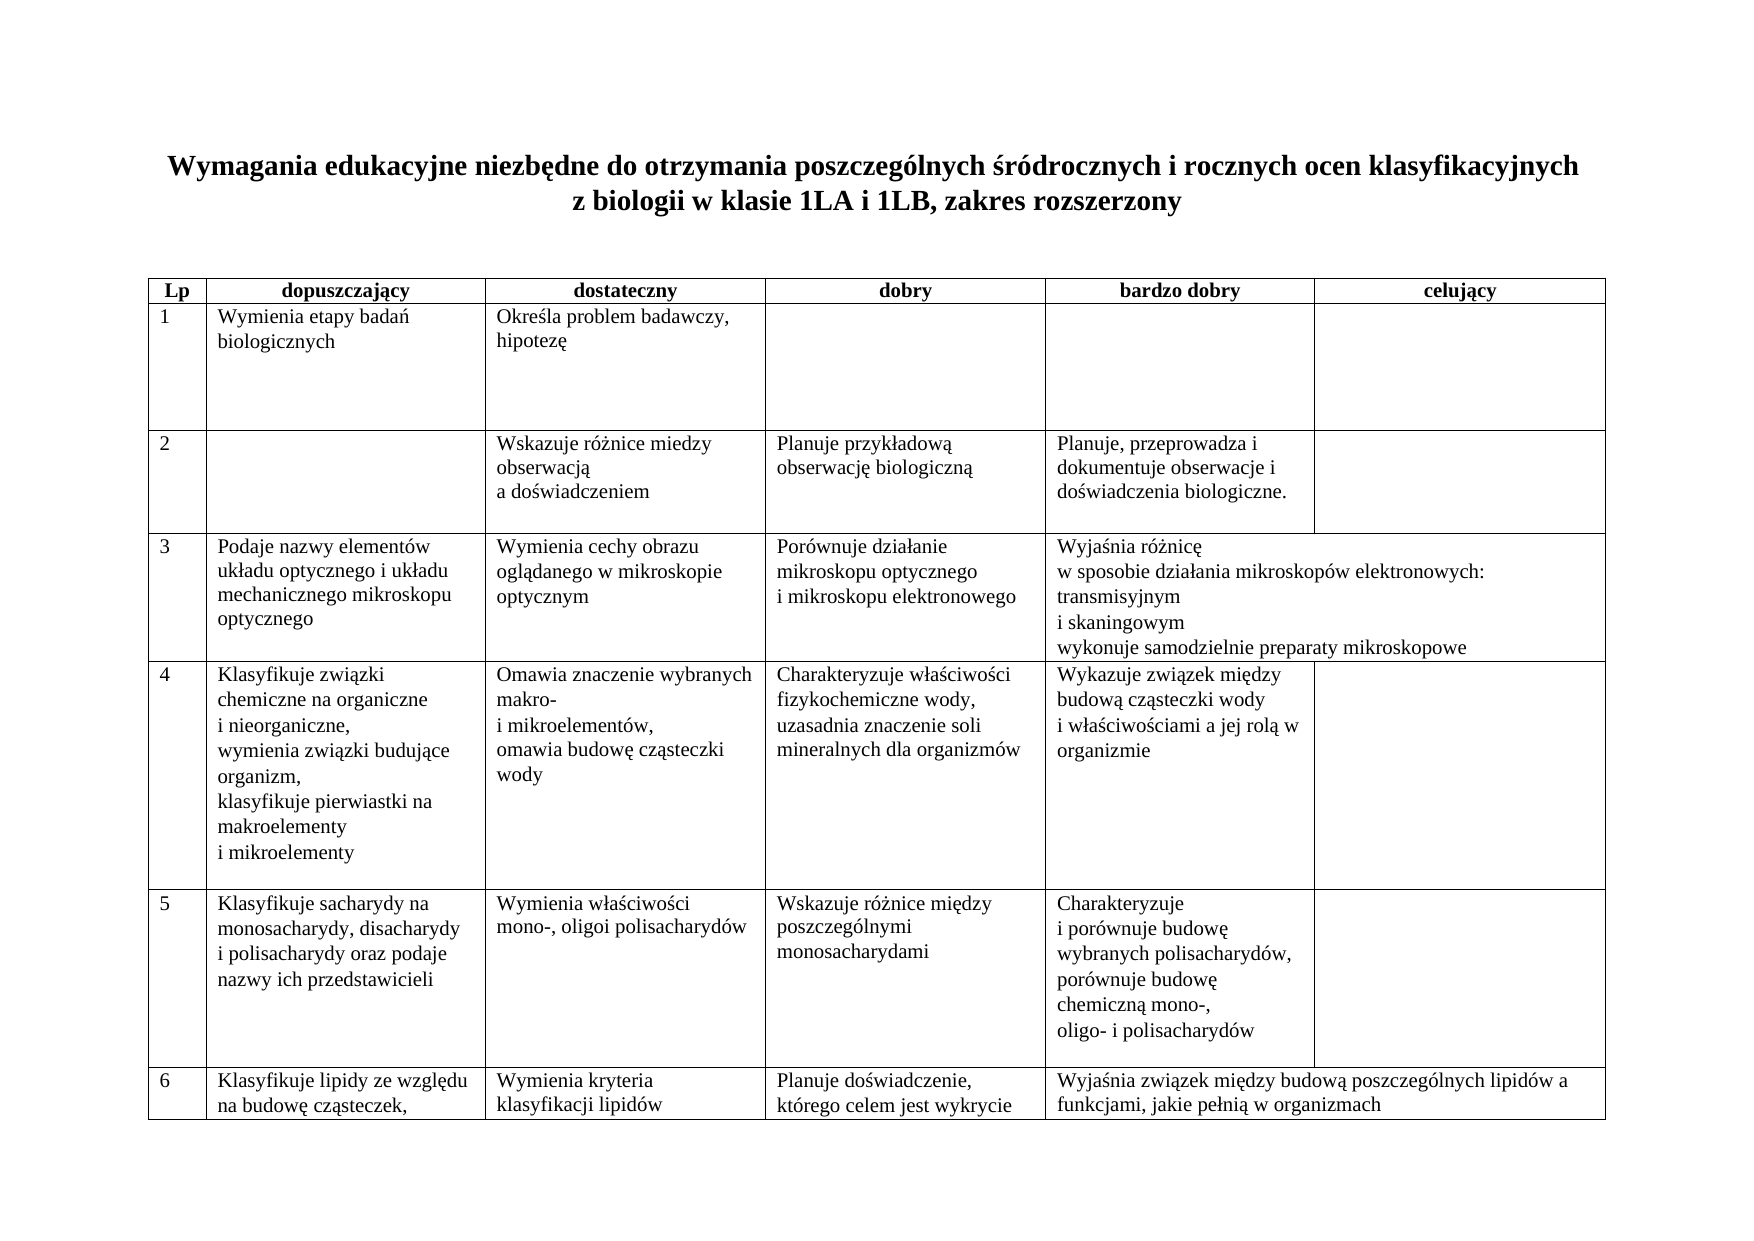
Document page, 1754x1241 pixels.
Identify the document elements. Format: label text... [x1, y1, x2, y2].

table_cell Wskazuje różnice miedzy obserwacją a doświadczeniem [486, 431, 765, 533]
table_cell [1315, 890, 1605, 1067]
table_cell 3 [149, 534, 206, 661]
table_cell 4 [149, 662, 206, 889]
table_cell Wskazuje różnice między poszczególnymi monosacharydami [766, 890, 1045, 1067]
table_cell [1315, 304, 1605, 429]
table_header bardzo dobry [1046, 279, 1314, 302]
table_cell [766, 1068, 1045, 1119]
text Wymagania edukacyjne niezbędne do otrzymania poszczególnych śródrocznych i rocznych ocen klasyfikacyjnych z biologii w klasie 1LA i 1LB, zakres rozszerzony [148, 148, 1606, 217]
table_cell Charakteryzuje właściwości fizykochemiczne wody, uzasadnia znaczenie soli mineralnych dla organizmów [766, 662, 1045, 889]
table_cell Klasyfikuje sacharydy na monosacharydy, disacharydy i polisacharydy oraz podaje nazwy ich przedstawicieli [207, 890, 485, 1067]
table_cell Klasyfikuje związki chemiczne na organiczne i nieorganiczne, wymienia związki budujące organizm, klasyfikuje pierwiastki na makroelementy i mikroelementy [207, 662, 485, 889]
table_cell Wymienia właściwości mono-, oligoi polisacharydów [486, 890, 765, 1067]
table_cell [766, 304, 1045, 429]
table_cell Charakteryzuje i porównuje budowę wybranych polisacharydów, porównuje budowę chemiczną mono-, oligo- i polisacharydów [1046, 890, 1314, 1067]
table_cell Porównuje działanie mikroskopu optycznego i mikroskopu elektronowego [766, 534, 1045, 661]
table_header dobry [766, 279, 1045, 302]
table_cell 1 [149, 304, 206, 429]
table_cell 2 [149, 431, 206, 533]
table_cell [1315, 431, 1605, 533]
table_cell Planuje przykładową obserwację biologiczną [766, 431, 1045, 533]
table_cell [207, 431, 485, 533]
table_cell Omawia znaczenie wybranych makro- i mikroelementów, omawia budowę cząsteczki wody [486, 662, 765, 889]
table_cell Wymienia etapy badań biologicznych [207, 304, 485, 429]
table_header dostateczny [486, 279, 765, 302]
table_header dopuszczający [207, 279, 485, 302]
table_cell Podaje nazwy elementów układu optycznego i układu mechanicznego mikroskopu optycznego [207, 534, 485, 661]
table_cell 6 [149, 1068, 206, 1119]
table_cell Wymienia cechy obrazu oglądanego w mikroskopie optycznym [486, 534, 765, 661]
table_cell [1046, 304, 1314, 429]
table_cell 5 [149, 890, 206, 1067]
table_cell Wykazuje związek między budową cząsteczki wody i właściwościami a jej rolą w organizmie [1046, 662, 1314, 889]
table_cell Określa problem badawczy, hipotezę [486, 304, 765, 429]
table_header celujący [1315, 279, 1605, 302]
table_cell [207, 1068, 485, 1119]
table_cell [1315, 662, 1605, 889]
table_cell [486, 1068, 765, 1119]
table_header Lp [149, 279, 206, 302]
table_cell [1046, 1068, 1605, 1119]
table_cell Planuje, przeprowadza i dokumentuje obserwacje i doświadczenia biologiczne. [1046, 431, 1314, 533]
table_cell Wyjaśnia różnicę w sposobie działania mikroskopów elektronowych: transmisyjnym i skaningowym wykonuje samodzielnie preparaty mikroskopowe [1046, 534, 1605, 661]
